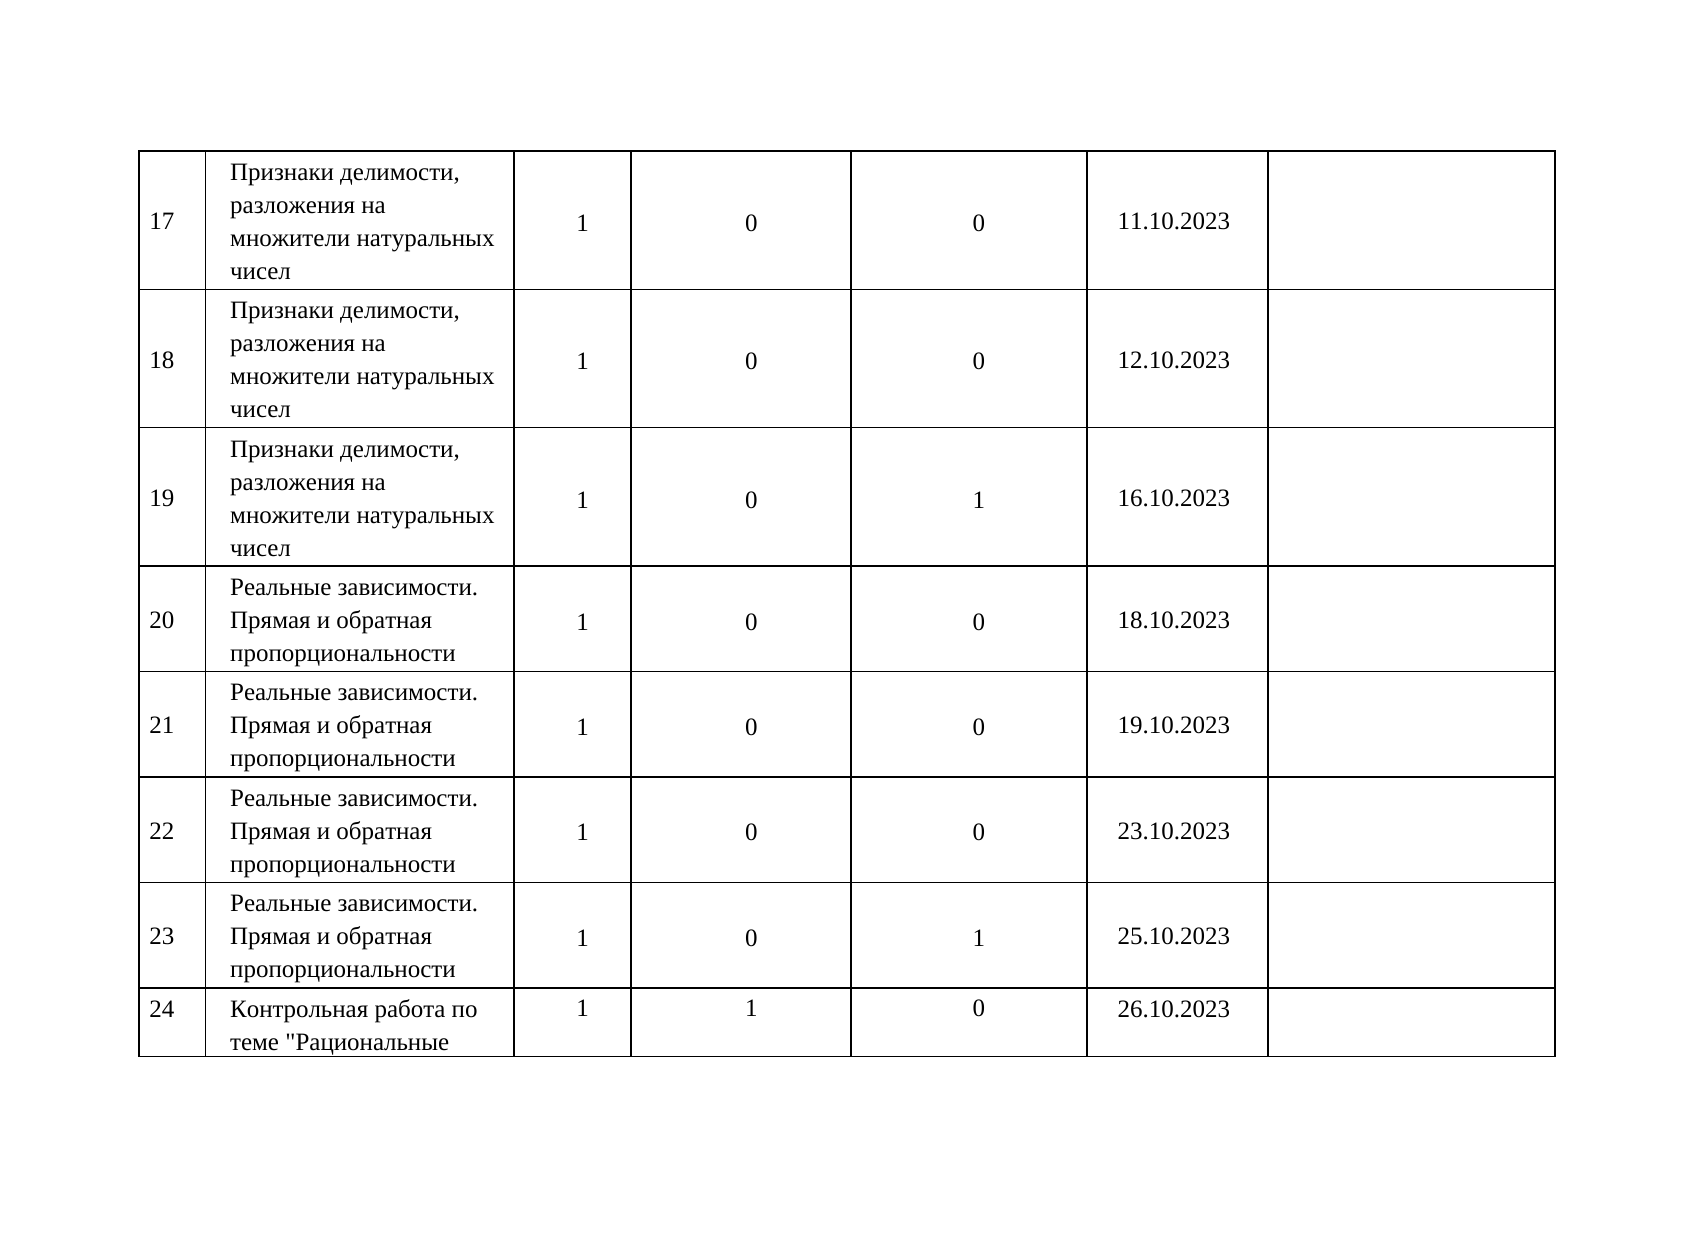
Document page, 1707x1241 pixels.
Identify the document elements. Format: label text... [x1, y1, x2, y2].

table_cell [1269, 567, 1554, 671]
table_cell 19 [140, 428, 205, 565]
table_cell Признаки делимости, разложения на множители натуральных чисел [206, 428, 513, 565]
table_cell 21 [140, 672, 205, 776]
table_cell 18 [140, 290, 205, 427]
table_cell 26.10.2023 [1088, 989, 1267, 1056]
table_cell 0 [852, 989, 1086, 1056]
table_cell 1 [515, 672, 630, 776]
table_cell 1 [632, 989, 850, 1056]
table_cell [1269, 290, 1554, 427]
table_cell 16.10.2023 [1088, 428, 1267, 565]
table_cell 12.10.2023 [1088, 290, 1267, 427]
table_cell Признаки делимости, разложения на множители натуральных чисел [206, 290, 513, 427]
table_cell 1 [515, 567, 630, 671]
table_cell 0 [632, 883, 850, 987]
table_cell 0 [632, 672, 850, 776]
table_cell Реальные зависимости. Прямая и обратная пропорциональности [206, 567, 513, 671]
table_cell 0 [632, 778, 850, 882]
table_cell 18.10.2023 [1088, 567, 1267, 671]
table_cell 17 [140, 152, 205, 288]
table_cell [1269, 883, 1554, 987]
table_cell 23 [140, 883, 205, 987]
table_cell 1 [515, 152, 630, 288]
table_cell Признаки делимости, разложения на множители натуральных чисел [206, 152, 513, 288]
table_cell [1269, 672, 1554, 776]
table_cell [1269, 989, 1554, 1056]
table_cell 23.10.2023 [1088, 778, 1267, 882]
table_cell 0 [632, 567, 850, 671]
table_cell 24 [140, 989, 205, 1056]
table_cell 1 [515, 290, 630, 427]
table_cell 25.10.2023 [1088, 883, 1267, 987]
table_cell Реальные зависимости. Прямая и обратная пропорциональности [206, 672, 513, 776]
table_cell 1 [515, 989, 630, 1056]
table_cell 20 [140, 567, 205, 671]
table_cell 0 [852, 290, 1086, 427]
table_cell [1269, 152, 1554, 288]
table_cell 1 [852, 428, 1086, 565]
table_cell 0 [632, 428, 850, 565]
table_cell 1 [515, 428, 630, 565]
table_cell 0 [632, 290, 850, 427]
table_cell 0 [632, 152, 850, 288]
table_cell 0 [852, 778, 1086, 882]
table_cell 22 [140, 778, 205, 882]
table_cell Реальные зависимости. Прямая и обратная пропорциональности [206, 883, 513, 987]
table_cell 0 [852, 567, 1086, 671]
table_cell [1269, 778, 1554, 882]
table_cell 19.10.2023 [1088, 672, 1267, 776]
table_cell [1269, 428, 1554, 565]
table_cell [206, 989, 513, 1056]
table_cell 1 [515, 883, 630, 987]
table_cell 0 [852, 152, 1086, 288]
table_cell Реальные зависимости. Прямая и обратная пропорциональности [206, 778, 513, 882]
table_cell 11.10.2023 [1088, 152, 1267, 288]
table_cell 1 [852, 883, 1086, 987]
table_cell 1 [515, 778, 630, 882]
table_cell 0 [852, 672, 1086, 776]
